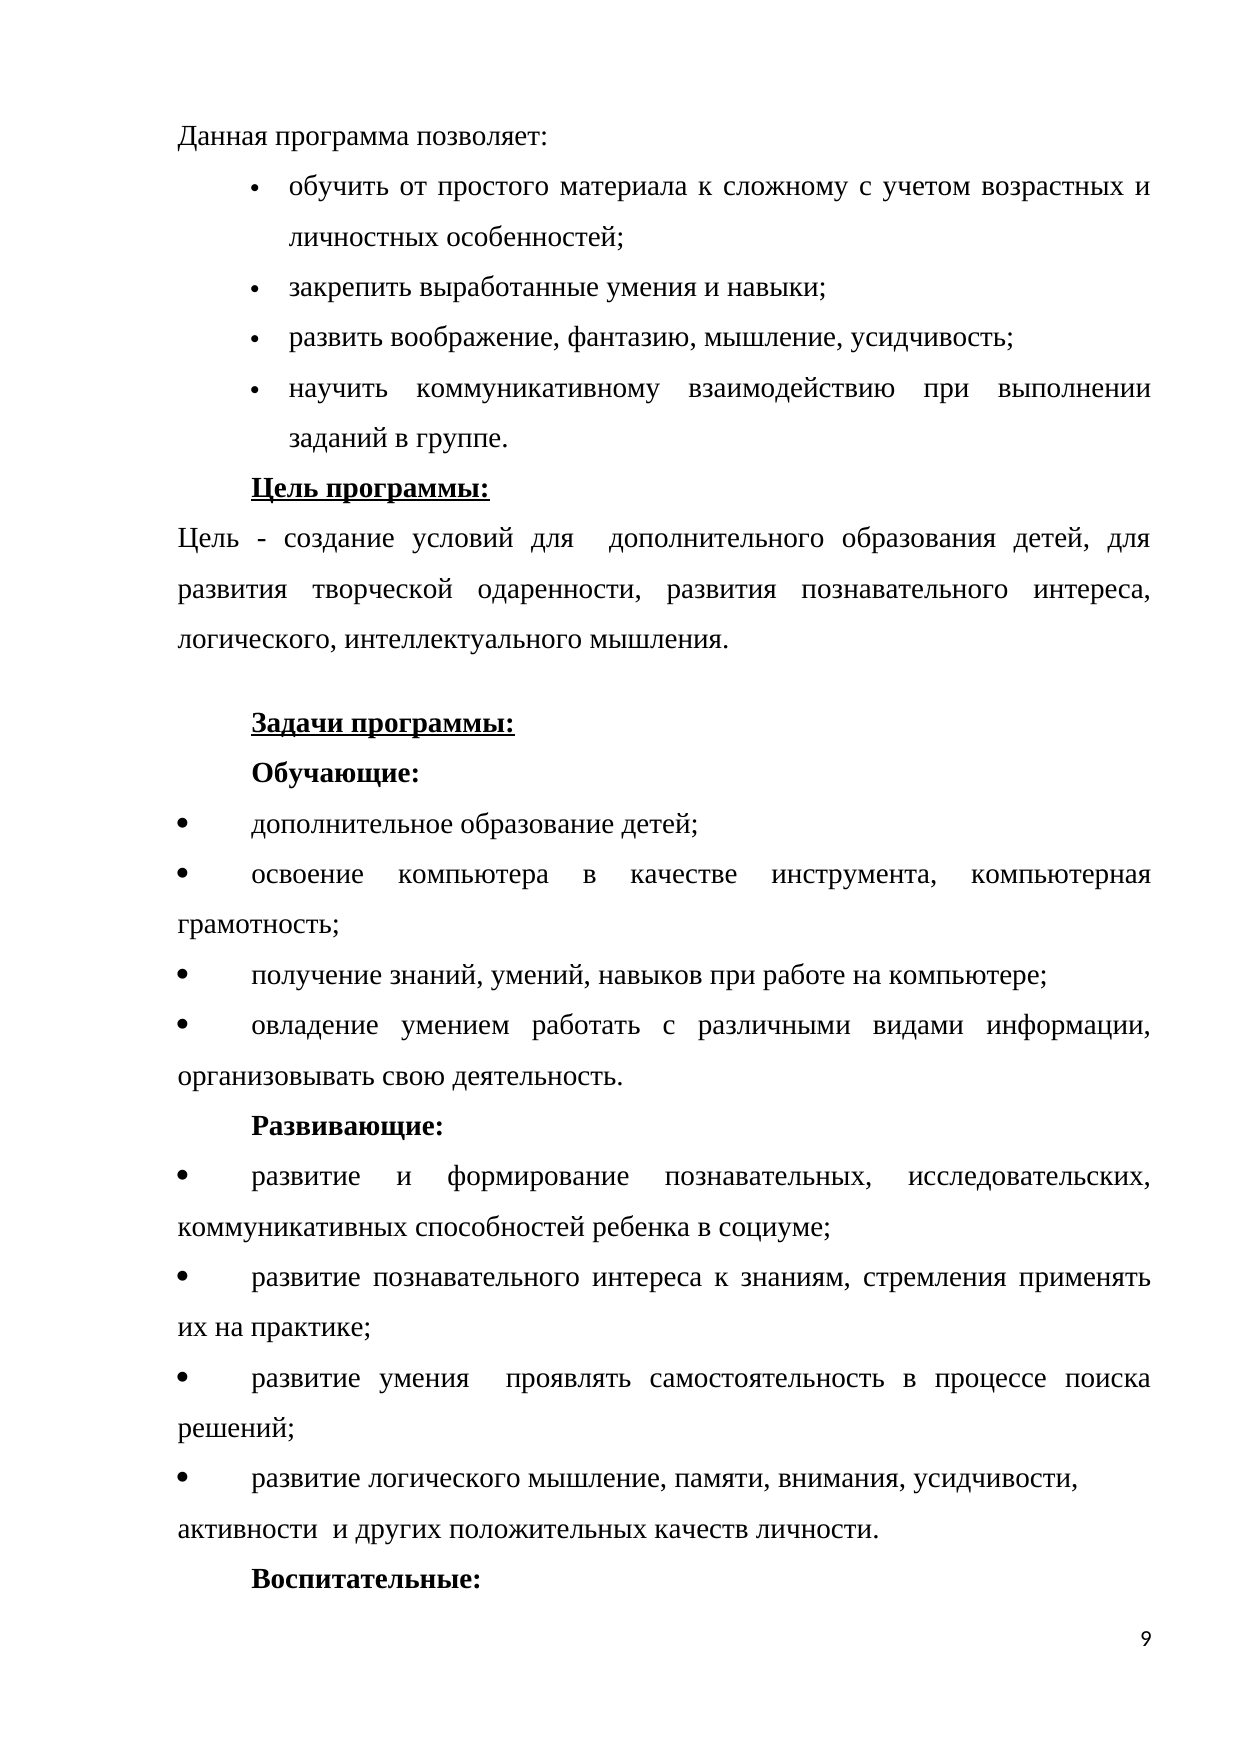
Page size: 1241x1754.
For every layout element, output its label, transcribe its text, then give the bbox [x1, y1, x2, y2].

list освоение компьютера в качестве инструмента, компьютерная грамотность; [177, 856, 1152, 940]
list дополнительное образование детей; [177, 806, 1152, 839]
list развить воображение, фантазию, мышление, усидчивость; [251, 319, 1152, 353]
list обучить от простого материала к сложному с учетом возрастных и личностных особенностей; [251, 168, 1152, 252]
text Цель программы: [177, 470, 1152, 504]
list развитие логического мышление, памяти, внимания, усидчивости, активности и других положительных качеств личности. [177, 1461, 1152, 1544]
list получение знаний, умений, навыков при работе на компьютере; [177, 957, 1152, 991]
text Обучающие: [177, 755, 1152, 789]
list развитие умения проявлять самостоятельность в процессе поиска решений; [177, 1360, 1152, 1444]
text Развивающие: [177, 1108, 1152, 1142]
list научить коммуникативному взаимодействию при выполнении заданий в группе. [251, 370, 1152, 453]
text Задачи программы: [177, 705, 1152, 739]
text Данная программа позволяет: [177, 118, 1152, 152]
list развитие познавательного интереса к знаниям, стремления применять их на практике; [177, 1259, 1152, 1343]
text Цель - создание условий для дополнительного образования детей, для развития творческой одаренности, развития познавательного интереса, логического, интеллектуального мышления. [177, 521, 1152, 655]
list закрепить выработанные умения и навыки; [251, 269, 1152, 303]
text Воспитательные: [177, 1561, 1152, 1595]
list развитие и формирование познавательных, исследовательских, коммуникативных способностей ребенка в социуме; [177, 1158, 1152, 1242]
list овладение умением работать с различными видами информации, организовывать свою деятельность. [177, 1007, 1152, 1091]
